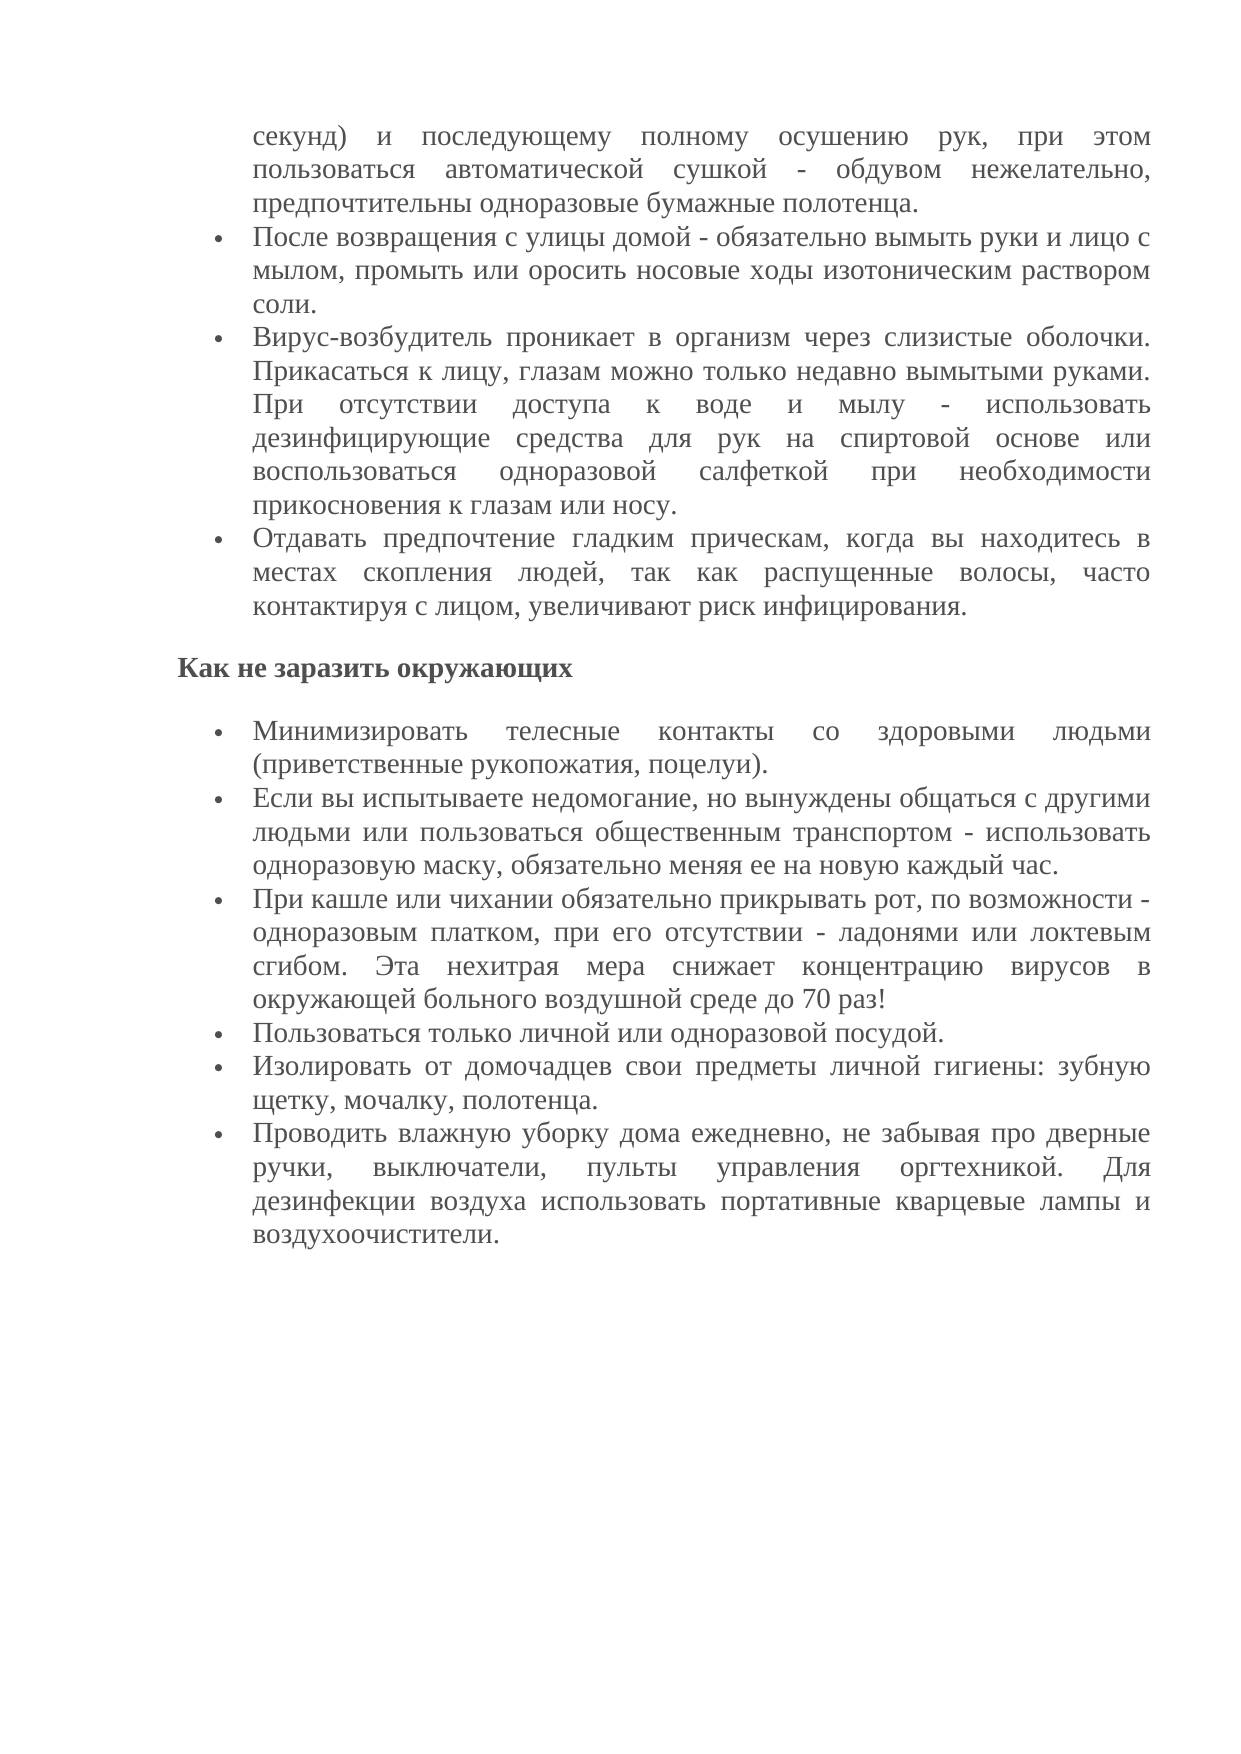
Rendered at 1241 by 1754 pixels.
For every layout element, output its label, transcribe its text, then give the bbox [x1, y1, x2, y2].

list Изолировать от домочадцев свои предметы личной гигиены: зубную щетку, мочалку, полотенца. [215, 1048, 1152, 1116]
list Минимизировать телесные контакты со здоровыми людьми (приветственные рукопожатия, поцелуи). [215, 713, 1152, 780]
list Вирус-возбудитель проникает в организм через слизистые оболочки. Прикасаться к лицу, глазам можно только недавно вымытыми руками. При отсутствии доступа к воде и мылу - использовать дезинфицирующие средства для рук на спиртовой основе или воспользоваться одноразовой салфеткой при необходимости прикосновения к глазам или носу. [215, 319, 1152, 521]
list При кашле или чихании обязательно прикрывать рот, по возможности - одноразовым платком, при его отсутствии - ладонями или локтевым сгибом. Эта нехитрая мера снижает концентрацию вирусов в окружающей больного воздушной среде до 70 раз! [215, 881, 1152, 1015]
list После возвращения с улицы домой - обязательно вымыть руки и лицо с мылом, промыть или оросить носовые ходы изотоническим раствором соли. [215, 219, 1152, 319]
text Как не заразить окружающих [177, 650, 1152, 684]
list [215, 118, 1152, 219]
list Если вы испытываете недомогание, но вынуждены общаться с другими людьми или пользоваться общественным транспортом - использовать одноразовую маску, обязательно меняя ее на новую каждый час. [215, 780, 1152, 881]
list Проводить влажную уборку дома ежедневно, не забывая про дверные ручки, выключатели, пульты управления оргтехникой. Для дезинфекции воздуха использовать портативные кварцевые лампы и воздухоочистители. [215, 1116, 1152, 1250]
list Отдавать предпочтение гладким прическам, когда вы находитесь в местах скопления людей, так как распущенные волосы, часто контактируя с лицом, увеличивают риск инфицирования. [215, 521, 1152, 621]
list Пользоваться только личной или одноразовой посудой. [215, 1015, 1152, 1048]
